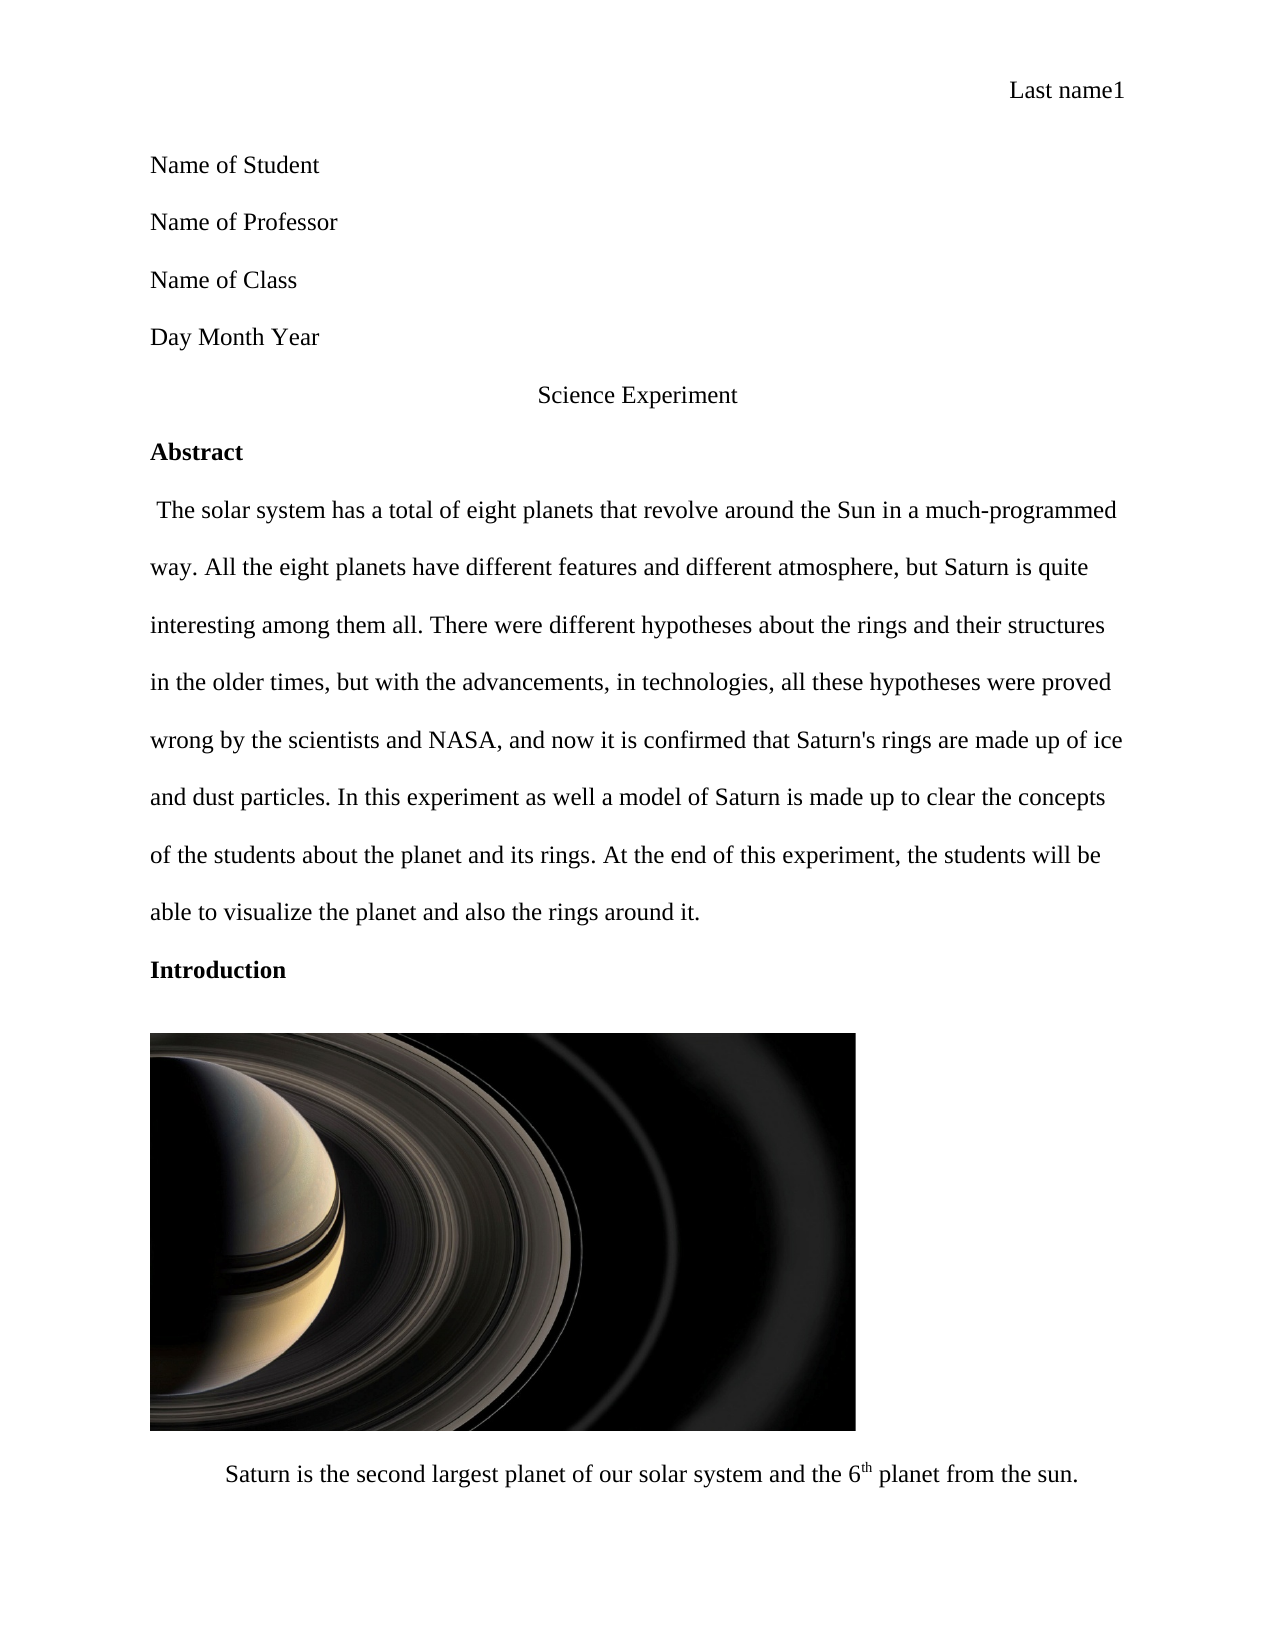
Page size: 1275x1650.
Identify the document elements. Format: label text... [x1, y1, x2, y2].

text Name of Student [150, 150, 1125, 179]
text Name of Class [150, 265, 1125, 294]
text Introduction [150, 955, 1125, 984]
text Name of Professor [150, 207, 1125, 236]
picture [150, 1033, 856, 1431]
text Abstract [150, 437, 1125, 466]
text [150, 1033, 1125, 1488]
text The solar system has a total of eight planets that revolve around the Sun in a much-programmed way. All the eight planets have different features and different atmosphere, but Saturn is quite interesting among them all. There were different hypotheses about the rings and their structures in the older times, but with the advancements, in technologies, all these hypotheses were proved wrong by the scientists and NASA, and now it is confirmed that Saturn's rings are made up of ice and dust particles. In this experiment as well a model of Saturn is made up to clear the concepts of the students about the planet and its rings. At the end of this experiment, the students will be able to visualize the planet and also the rings around it. [150, 495, 1125, 926]
text Day Month Year [150, 322, 1125, 351]
text Science Experiment [150, 380, 1125, 409]
